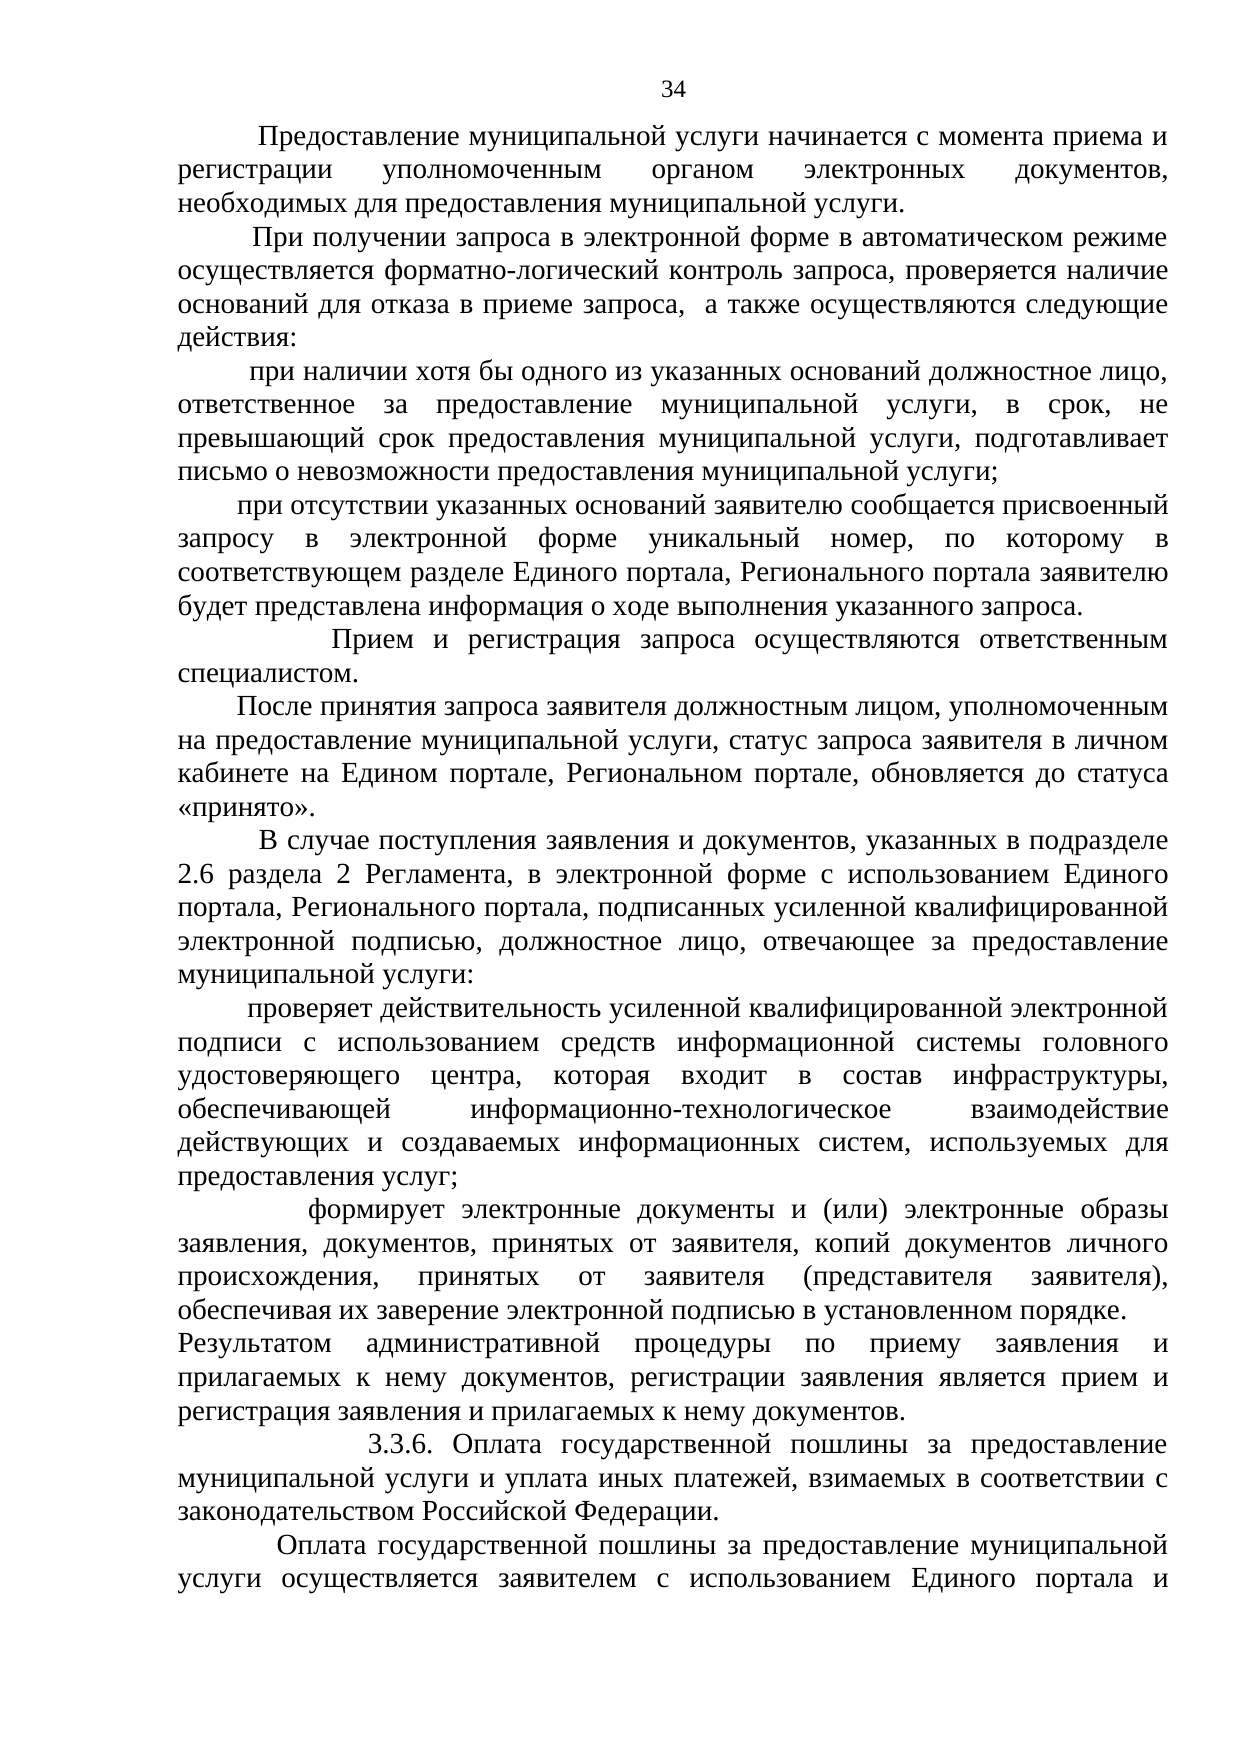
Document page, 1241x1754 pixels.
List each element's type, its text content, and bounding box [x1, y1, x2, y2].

text Предоставление муниципальной услуги начинается с момента приема и регистрации уполномоченным органом электронных документов, необходимых для предоставления муниципальной услуги. [177, 118, 1169, 219]
text После принятия запроса заявителя должностным лицом, уполномоченным на предоставление муниципальной услуги, статус запроса заявителя в личном кабинете на Едином портале, Региональном портале, обновляется до статуса «принято». [177, 688, 1169, 822]
text Результатом административной процедуры по приему заявления и прилагаемых к нему документов, регистрации заявления является прием и регистрация заявления и прилагаемых к нему документов. [177, 1326, 1169, 1426]
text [177, 1527, 1169, 1594]
text 3.3.6. Оплата государственной пошлины за предоставление муниципальной услуги и уплата иных платежей, взимаемых в соответствии с законодательством Российской Федерации. [177, 1426, 1169, 1527]
text формирует электронные документы и (или) электронные образы заявления, документов, принятых от заявителя, копий документов личного происхождения, принятых от заявителя (представителя заявителя), обеспечивая их заверение электронной подписью в установленном порядке. [177, 1191, 1169, 1326]
text проверяет действительность усиленной квалифицированной электронной подписи с использованием средств информационной системы головного удостоверяющего центра, которая входит в состав инфраструктуры, обеспечивающей информационно-технологическое взаимодействие действующих и создаваемых информационных систем, используемых для предоставления услуг; [177, 990, 1169, 1191]
text при отсутствии указанных оснований заявителю сообщается присвоенный запросу в электронной форме уникальный номер, по которому в соответствующем разделе Единого портала, Регионального портала заявителю будет представлена информация о ходе выполнения указанного запроса. [177, 487, 1169, 621]
text В случае поступления заявления и документов, указанных в подразделе 2.6 раздела 2 Регламента, в электронной форме с использованием Единого портала, Регионального портала, подписанных усиленной квалифицированной электронной подписью, должностное лицо, отвечающее за предоставление муниципальной услуги: [177, 822, 1169, 990]
text Прием и регистрация запроса осуществляются ответственным специалистом. [177, 621, 1169, 688]
text при наличии хотя бы одного из указанных оснований должностное лицо, ответственное за предоставление муниципальной услуги, в срок, не превышающий срок предоставления муниципальной услуги, подготавливает письмо о невозможности предоставления муниципальной услуги; [177, 353, 1169, 487]
text При получении запроса в электронной форме в автоматическом режиме осуществляется форматно-логический контроль запроса, проверяется наличие оснований для отказа в приеме запроса, а также осуществляются следующие действия: [177, 219, 1169, 353]
